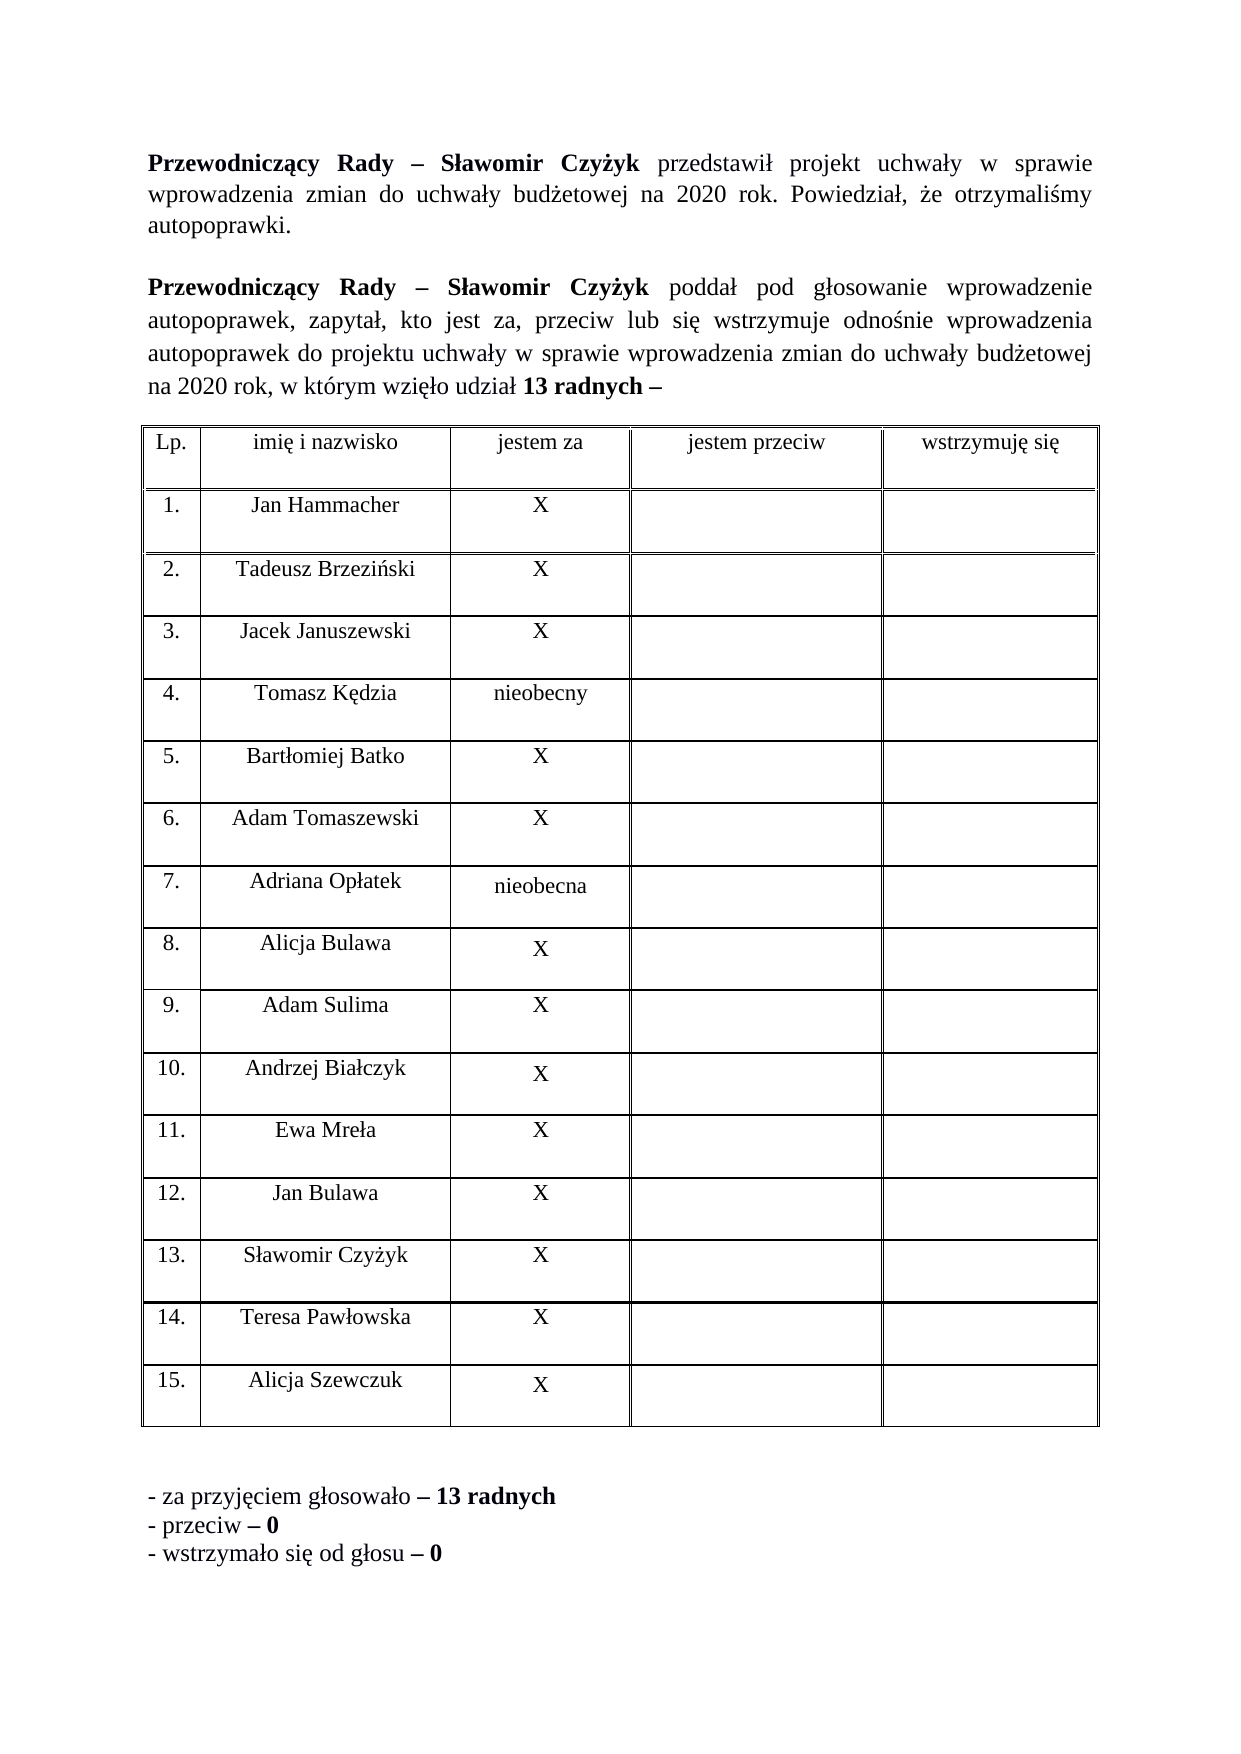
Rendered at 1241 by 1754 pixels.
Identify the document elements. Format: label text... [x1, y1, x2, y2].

table_cell [632, 742, 881, 802]
table_cell [632, 1241, 881, 1301]
table_cell X [451, 1179, 629, 1239]
table_cell 4. [144, 680, 200, 740]
table_cell Sławomir Czyżyk [201, 1241, 450, 1301]
table_cell 13. [144, 1241, 200, 1301]
table_cell 10. [144, 1054, 200, 1114]
table_cell [632, 491, 881, 552]
table_cell Jacek Januszewski [201, 617, 450, 677]
table_cell Adam Sulima [201, 991, 450, 1052]
table_cell X [451, 1366, 629, 1426]
table_cell [884, 1366, 1097, 1426]
table_cell [884, 1304, 1097, 1364]
table_cell X [451, 742, 629, 802]
table_cell X [451, 555, 629, 615]
table_cell Alicja Bulawa [201, 929, 450, 989]
table_cell Bartłomiej Batko [201, 742, 450, 802]
text - za przyjęciem głosowało – 13 radnych [148, 1481, 1093, 1510]
table_cell Ewa Mreła [201, 1116, 450, 1177]
text - przeciw – 0 [148, 1510, 1093, 1538]
table_cell X [451, 1241, 629, 1301]
table_cell Adriana Opłatek [201, 867, 450, 927]
table_cell Tadeusz Brzeziński [201, 555, 450, 615]
table_cell [884, 742, 1097, 802]
table_cell [632, 1304, 881, 1364]
table_cell [632, 1054, 881, 1114]
table_cell 15. [144, 1366, 200, 1426]
table_cell 6. [144, 804, 200, 864]
table_cell [632, 1116, 881, 1177]
table_cell X [451, 804, 629, 864]
table_cell [632, 867, 881, 927]
table_cell X [451, 491, 629, 552]
table_cell nieobecny [451, 680, 629, 740]
table_cell Jan Hammacher [201, 491, 450, 552]
table_cell X [451, 1116, 629, 1177]
text - wstrzymało się od głosu – 0 [148, 1538, 1093, 1567]
table_cell Andrzej Białczyk [201, 1054, 450, 1114]
table_cell 9. [144, 990, 200, 1052]
table_cell [632, 991, 881, 1052]
table_cell 14. [144, 1304, 200, 1364]
table_cell [884, 1054, 1097, 1114]
table_cell [884, 991, 1097, 1052]
table_cell nieobecna [451, 867, 629, 927]
table_cell [632, 680, 881, 740]
table_cell [884, 617, 1097, 677]
table_header wstrzymuję się [883, 428, 1097, 488]
table_cell 7. [144, 867, 200, 927]
table_cell [632, 617, 881, 677]
table_cell [884, 680, 1097, 740]
table_cell [884, 804, 1097, 864]
table_header Lp. [144, 428, 200, 488]
table_header imię i nazwisko [201, 428, 450, 488]
table_cell [632, 1179, 881, 1239]
table_header jestem przeciw [630, 426, 883, 488]
table_cell [632, 804, 881, 864]
table_cell Teresa Pawłowska [201, 1304, 450, 1364]
table_cell X [451, 1054, 629, 1114]
table_cell 2. [144, 552, 200, 615]
table_cell [632, 555, 881, 615]
table_cell Alicja Szewczuk [201, 1366, 450, 1426]
table_cell [884, 1179, 1097, 1239]
table_cell X [451, 929, 629, 989]
table_header jestem za [451, 428, 630, 488]
table_cell X [451, 991, 629, 1052]
table_cell 5. [144, 742, 200, 802]
table_cell Adam Tomaszewski [201, 804, 450, 864]
table_cell [883, 488, 1098, 552]
table_cell [632, 929, 881, 989]
table_cell X [451, 1304, 629, 1364]
table_cell Tomasz Kędzia [201, 680, 450, 740]
table_cell 3. [144, 617, 200, 677]
table_cell 12. [144, 1179, 200, 1239]
table_cell 1. [142, 488, 200, 552]
table_cell 11. [144, 1116, 200, 1177]
table_cell X [451, 617, 629, 677]
table_cell Jan Bulawa [201, 1179, 450, 1239]
text Przewodniczący Rady – Sławomir Czyżyk poddał pod głosowanie wprowadzenie autopoprawek, zapytał, kto jest za, przeciw lub się wstrzymuje odnośnie wprowadzenia autopoprawek do projektu uchwały w sprawie wprowadzenia zmian do uchwały budżetowej na 2020 rok, w którym wzięło udział 13 radnych – [148, 272, 1093, 399]
table_cell [884, 552, 1097, 615]
table_cell [632, 1366, 881, 1426]
table_cell 8. [144, 929, 200, 989]
table_cell [884, 1241, 1097, 1301]
table_cell [884, 1116, 1097, 1177]
table_cell [884, 929, 1097, 989]
table_cell [884, 867, 1097, 927]
text Przewodniczący Rady – Sławomir Czyżyk przedstawił projekt uchwały w sprawie wprowadzenia zmian do uchwały budżetowej na 2020 rok. Powiedział, że otrzymaliśmy autopoprawki. [148, 148, 1093, 238]
